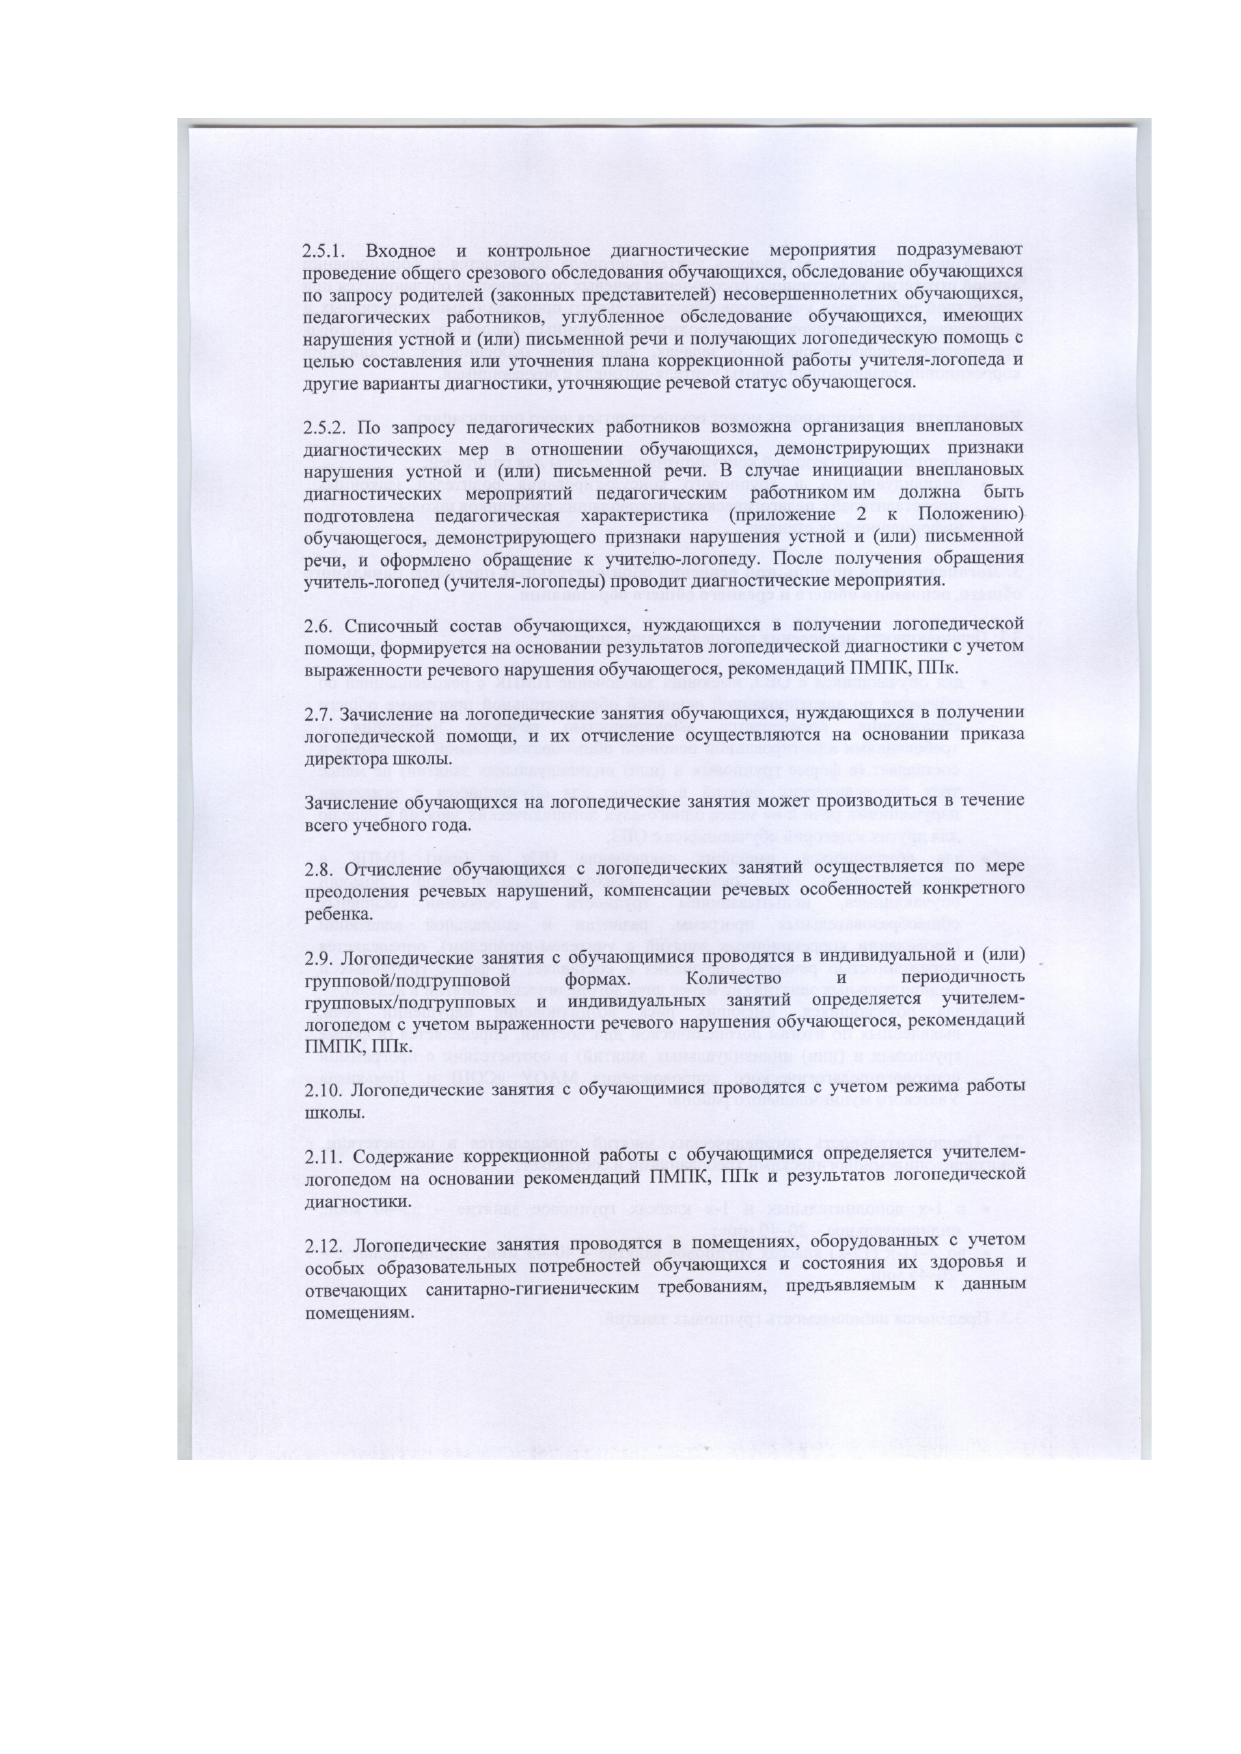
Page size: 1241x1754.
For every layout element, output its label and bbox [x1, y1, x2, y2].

picture [177, 118, 1152, 1460]
